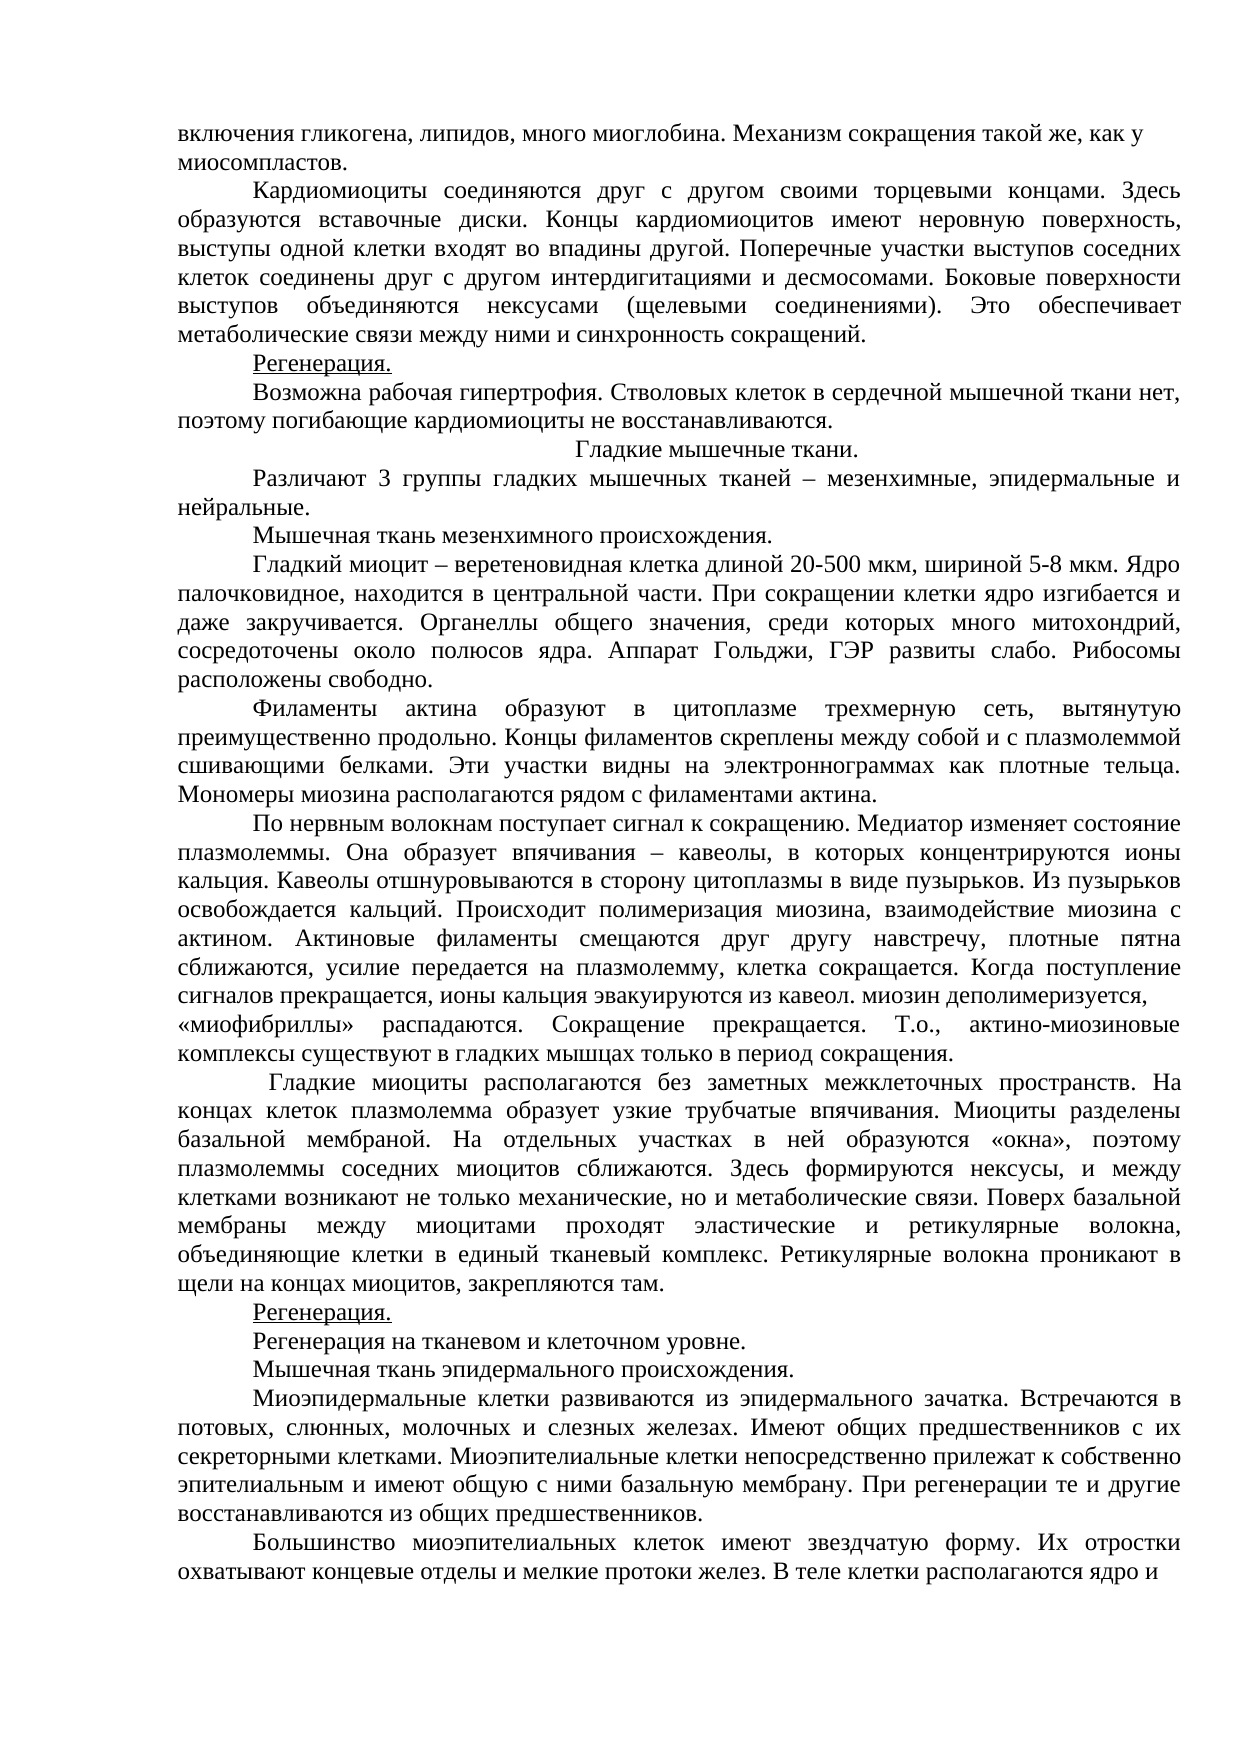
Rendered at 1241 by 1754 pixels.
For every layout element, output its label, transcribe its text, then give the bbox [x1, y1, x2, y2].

text Регенерация. [252, 348, 1194, 377]
text Миоэпидермальные клетки развиваются из эпидермального зачатка. Встречаются в потовых, слюнных, молочных и слезных железах. Имеют общих предшественников с их секреторными клетками. Миоэпителиальные клетки непосредственно прилежат к собственно эпителиальным и имеют общую с ними базальную мембрану. При регенерации те и другие восстанавливаются из общих предшественников. [177, 1383, 1182, 1527]
text Гладкие мышечные ткани. [575, 434, 1194, 463]
text Регенерация. [252, 1297, 1194, 1326]
text Возможна рабочая гипертрофия. Стволовых клеток в сердечной мышечной ткани нет, поэтому погибающие кардиомиоциты не восстанавливаются. [177, 377, 1182, 434]
text включения гликогена, липидов, много миоглобина. Механизм сокращения такой же, как у миосомпластов. [177, 118, 1194, 176]
text Различают 3 группы гладких мышечных тканей – мезенхимные, эпидермальные и нейральные. [177, 463, 1182, 521]
text Мышечная ткань мезенхимного происхождения. [252, 521, 1194, 549]
text Регенерация на тканевом и клеточном уровне. Мышечная ткань эпидермального происхождения. [252, 1326, 860, 1383]
text Кардиомиоциты соединяются друг с другом своими торцевыми концами. Здесь образуются вставочные диски. Концы кардиомиоцитов имеют неровную поверхность, выступы одной клетки входят во впадины другой. Поперечные участки выступов соседних клеток соединены друг с другом интердигитациями и десмосомами. Боковые поверхности выступов объединяются нексусами (щелевыми соединениями). Это обеспечивает метаболические связи между ними и синхронность сокращений. [177, 176, 1182, 348]
text «миофибриллы» распадаются. Сокращение прекращается. Т.о., актино-миозиновые комплексы существуют в гладких мышцах только в период сокращения. [177, 1009, 1182, 1067]
text По нервным волокнам поступает сигнал к сокращению. Медиатор изменяет состояние плазмолеммы. Она образует впячивания – кавеолы, в которых концентрируются ионы кальция. Кавеолы отшнуровываются в сторону цитоплазмы в виде пузырьков. Из пузырьков освобождается кальций. Происходит полимеризация миозина, взаимодействие миозина с актином. Актиновые филаменты смещаются друг другу навстречу, плотные пятна сближаются, усилие передается на плазмолемму, клетка сокращается. Когда поступление сигналов прекращается, ионы кальция эвакуируются из кавеол. миозин деполимеризуется, [177, 808, 1182, 1009]
text Гладкий миоцит – веретеновидная клетка длиной 20-500 мкм, шириной 5-8 мкм. Ядро палочковидное, находится в центральной части. При сокращении клетки ядро изгибается и даже закручивается. Органеллы общего значения, среди которых много митохондрий, сосредоточены около полюсов ядра. Аппарат Гольджи, ГЭР развиты слабо. Рибосомы расположены свободно. [177, 549, 1182, 693]
text Большинство миоэпителиальных клеток имеют звездчатую форму. Их отростки охватывают концевые отделы и мелкие протоки желез. В теле клетки располагаются ядро и [177, 1527, 1182, 1584]
text Филаменты актина образуют в цитоплазме трехмерную сеть, вытянутую преимущественно продольно. Концы филаментов скреплены между собой и с плазмолеммой сшивающими белками. Эти участки видны на электроннограммах как плотные тельца. Мономеры миозина располагаются рядом с филаментами актина. [177, 693, 1182, 808]
text Гладкие миоциты располагаются без заметных межклеточных пространств. На концах клеток плазмолемма образует узкие трубчатые впячивания. Миоциты разделены базальной мембраной. На отдельных участках в ней образуются «окна», поэтому плазмолеммы соседних миоцитов сближаются. Здесь формируются нексусы, и между клетками возникают не только механические, но и метаболические связи. Поверх базальной мембраны между миоцитами проходят эластические и ретикулярные волокна, объединяющие клетки в единый тканевый комплекс. Ретикулярные волокна проникают в щели на концах миоцитов, закрепляются там. [177, 1067, 1182, 1297]
